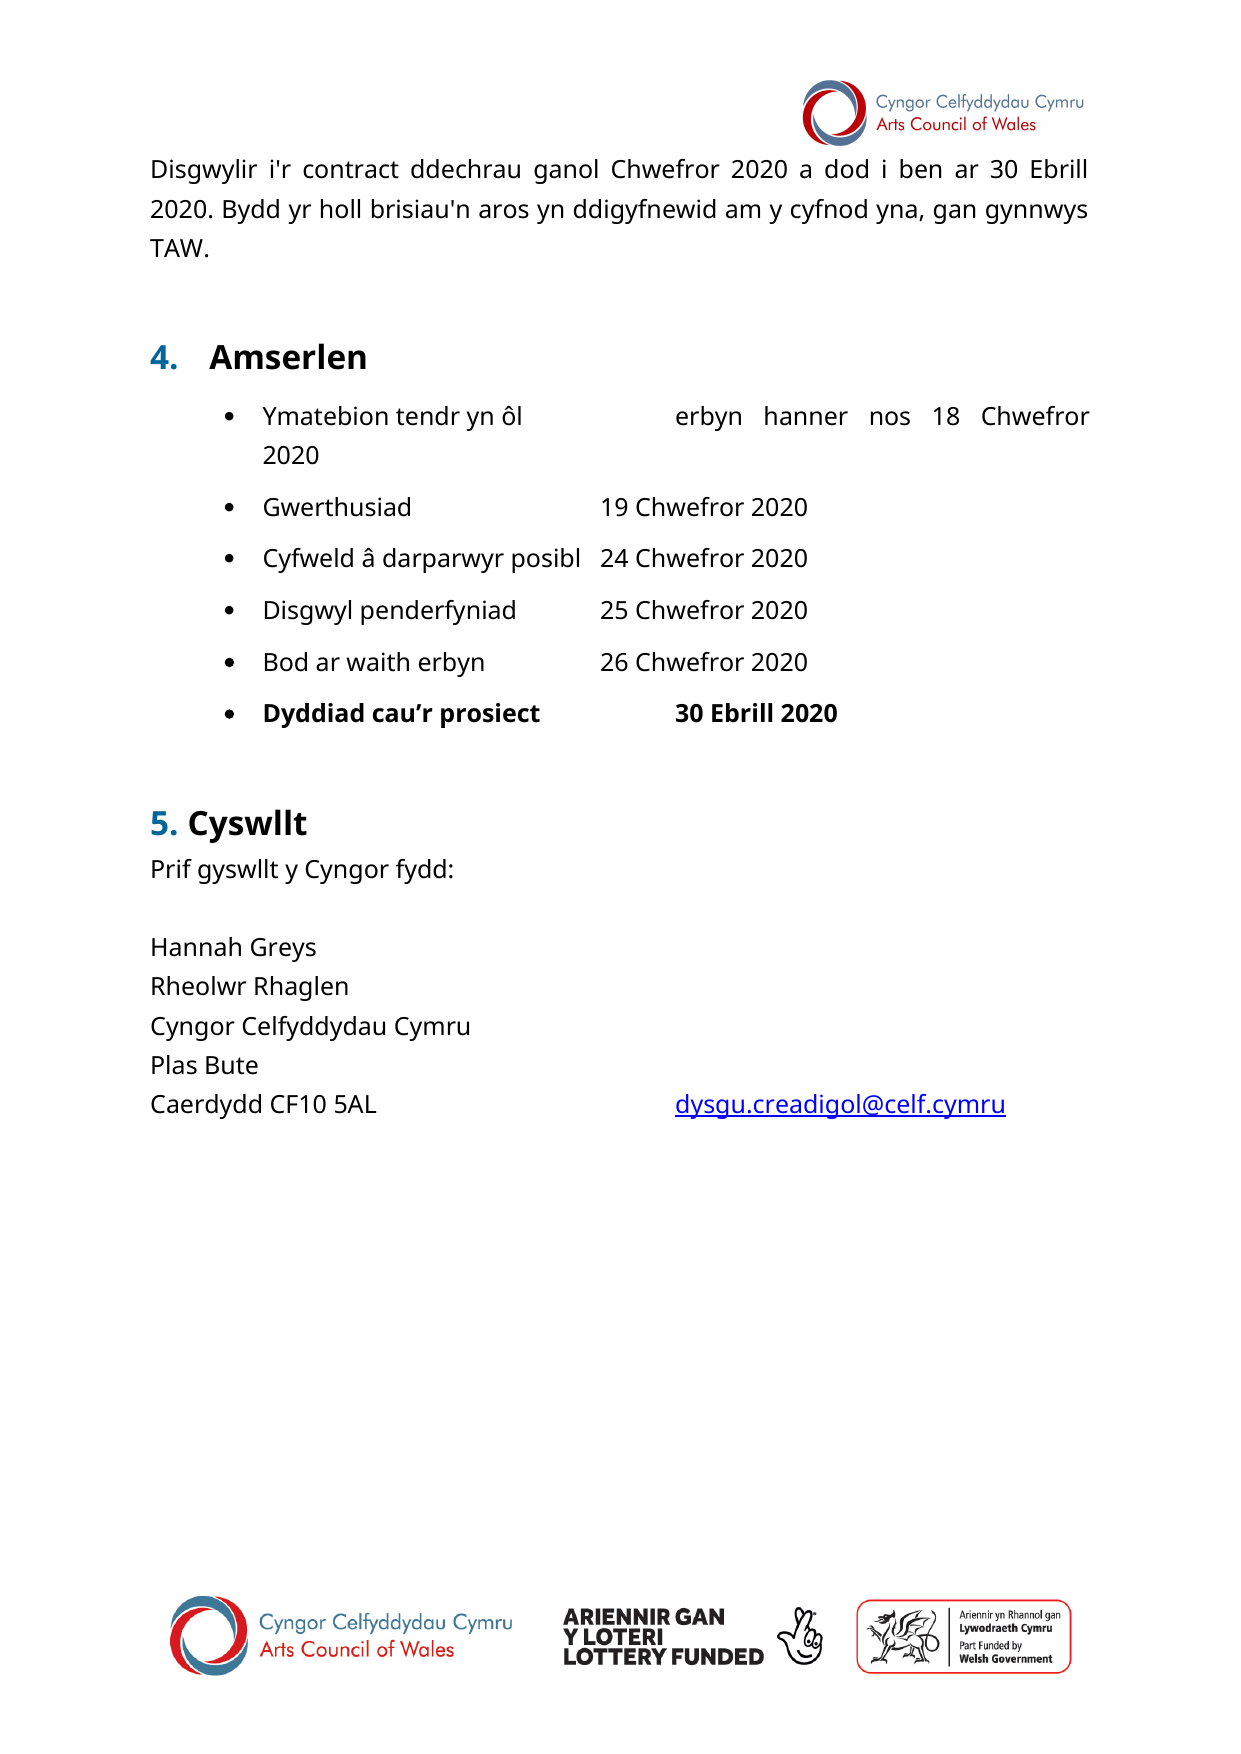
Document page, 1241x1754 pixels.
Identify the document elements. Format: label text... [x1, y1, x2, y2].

list Dyddiad cau’r prosiect 30 Ebrill 2020 [225, 696, 1090, 730]
picture [795, 73, 1091, 153]
text Hannah Greys [150, 930, 1061, 964]
text Rheolwr Rhaglen [150, 969, 1061, 1003]
text Prif gyswllt y Cyngor fydd: [150, 852, 1061, 886]
list Gwerthusiad 19 Chwefror 2020 [225, 489, 1090, 523]
list Cyfweld â darparwyr posibl 24 Chwefror 2020 [225, 541, 1090, 575]
picture [150, 1591, 1091, 1681]
text Plas Bute [150, 1047, 1061, 1081]
list Ymatebion tendr yn ôl erbyn hanner nos 18 Chwefror 2020 [225, 398, 1090, 472]
list Bod ar waith erbyn 26 Chwefror 2020 [225, 644, 1090, 678]
list Amserlen [150, 334, 1066, 379]
list Disgwyl penderfyniad 25 Chwefror 2020 [225, 593, 1090, 627]
list Cyswllt [150, 799, 1061, 845]
text Disgwylir i'r contract ddechrau ganol Chwefror 2020 a dod i ben ar 30 Ebrill 2020. Bydd yr holl brisiau'n aros yn ddigyfnewid am y cyfnod yna, gan gynnwys TAW. [150, 152, 1090, 264]
text Caerdydd CF10 5AL dysgu.creadigol@celf.cymru [150, 1087, 1061, 1121]
text Cyngor Celfyddydau Cymru [150, 1008, 1061, 1042]
